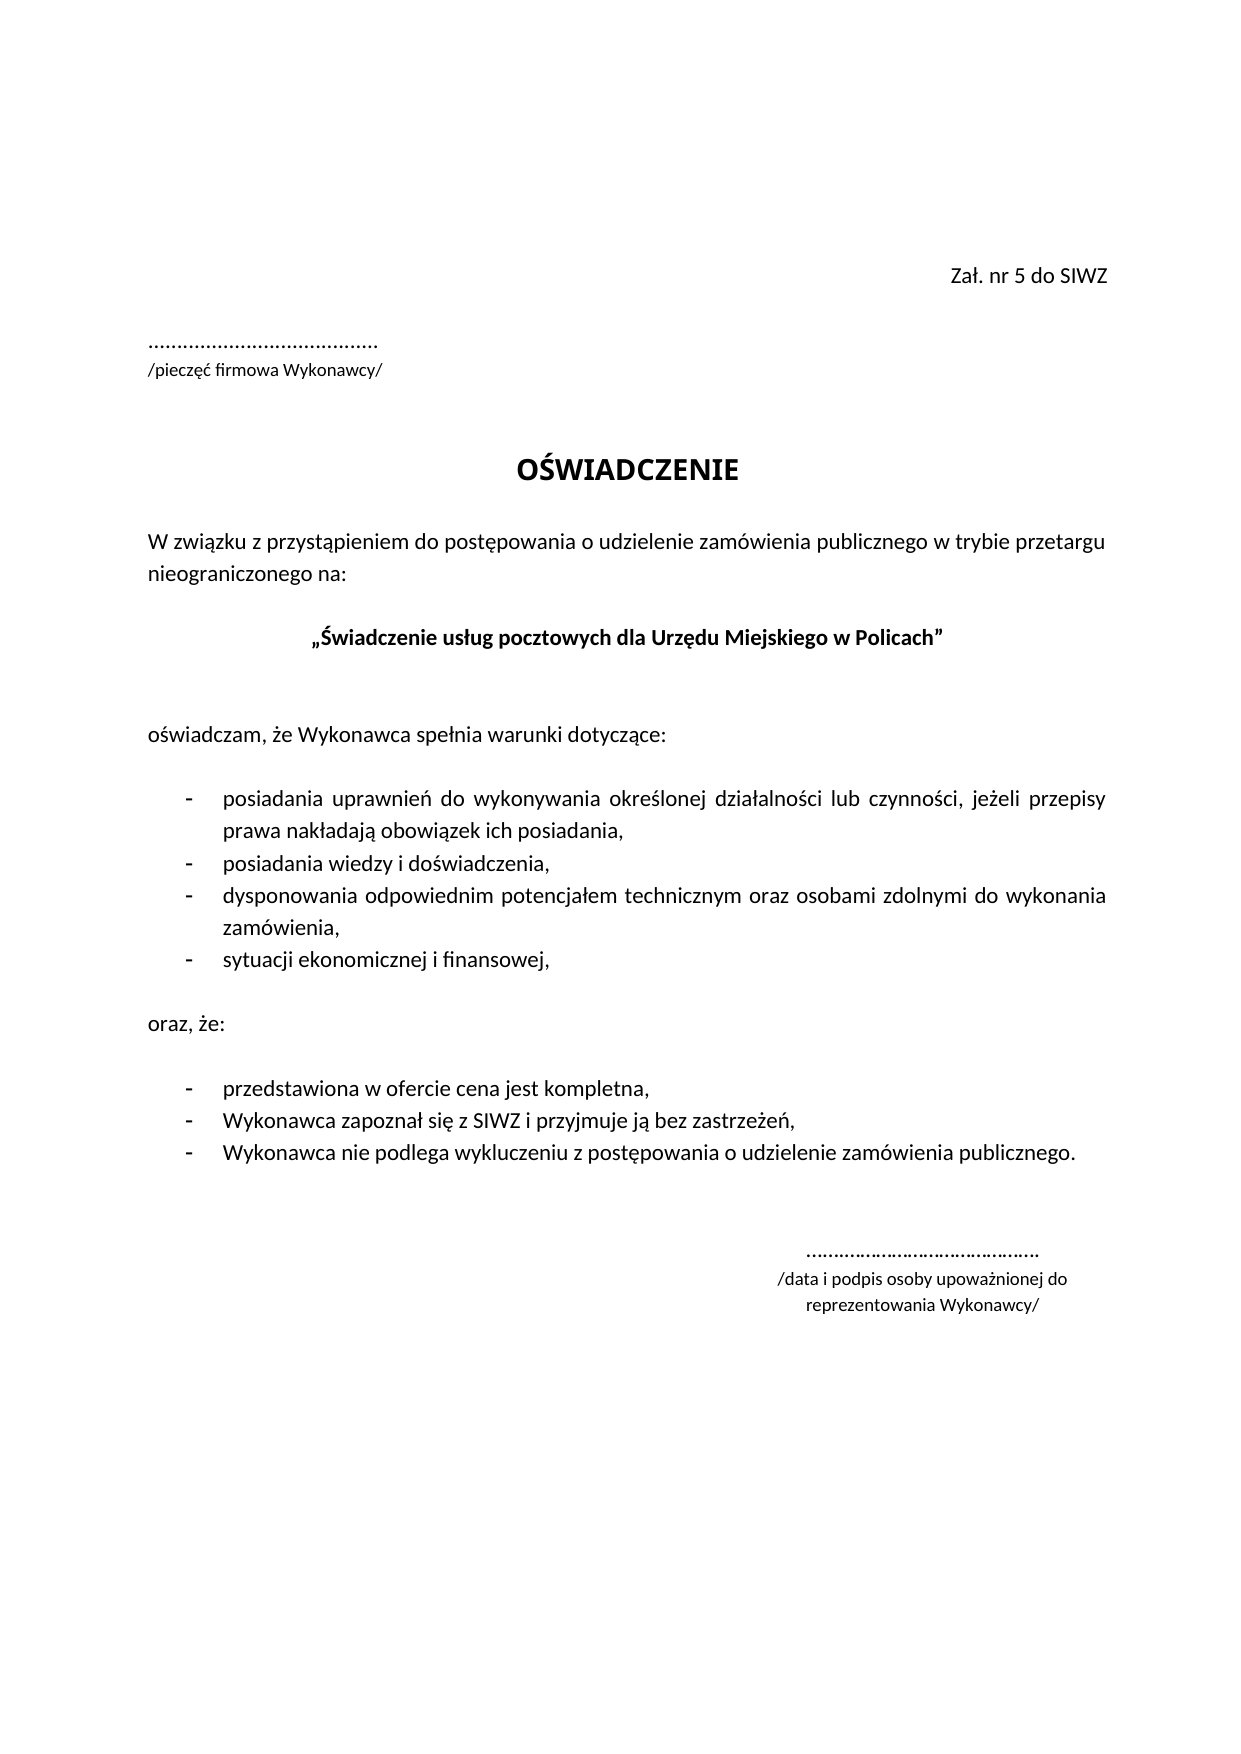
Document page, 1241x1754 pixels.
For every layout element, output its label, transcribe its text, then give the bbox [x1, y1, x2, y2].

list Wykonawca zapoznał się z SIWZ i przyjmuje ją bez zastrzeżeń, [185, 1106, 1107, 1134]
text oświadczam, że Wykonawca spełnia warunki dotyczące: [148, 720, 1107, 748]
text Zał. nr 5 do SIWZ [148, 262, 1107, 290]
text ...….………………………………. [738, 1235, 1107, 1263]
list posiadania uprawnień do wykonywania określonej działalności lub czynności, jeżeli przepisy prawa nakładają obowiązek ich posiadania, [185, 784, 1107, 844]
list przedstawiona w ofercie cena jest kompletna, [185, 1074, 1107, 1102]
list sytuacji ekonomicznej i finansowej, [185, 945, 1107, 973]
text W związku z przystąpieniem do postępowania o udzielenie zamówienia publicznego w trybie przetargu nieograniczonego na: [148, 527, 1107, 587]
text /data i podpis osoby upoważnionej do reprezentowania Wykonawcy/ [738, 1267, 1107, 1316]
text „Świadczenie usług pocztowych dla Urzędu Miejskiego w Policach” [148, 623, 1107, 651]
list posiadania wiedzy i doświadczenia, [185, 849, 1107, 877]
list dysponowania odpowiednim potencjałem technicznym oraz osobami zdolnymi do wykonania zamówienia, [185, 881, 1107, 941]
text /pieczęć firmowa Wykonawcy/ [148, 358, 1107, 381]
list Wykonawca nie podlega wykluczeniu z postępowania o udzielenie zamówienia publicznego. [185, 1138, 1107, 1166]
subtitle OŚWIADCZENIE [148, 449, 1107, 489]
text ........................................ [148, 326, 1107, 354]
text oraz, że: [148, 1009, 1107, 1038]
